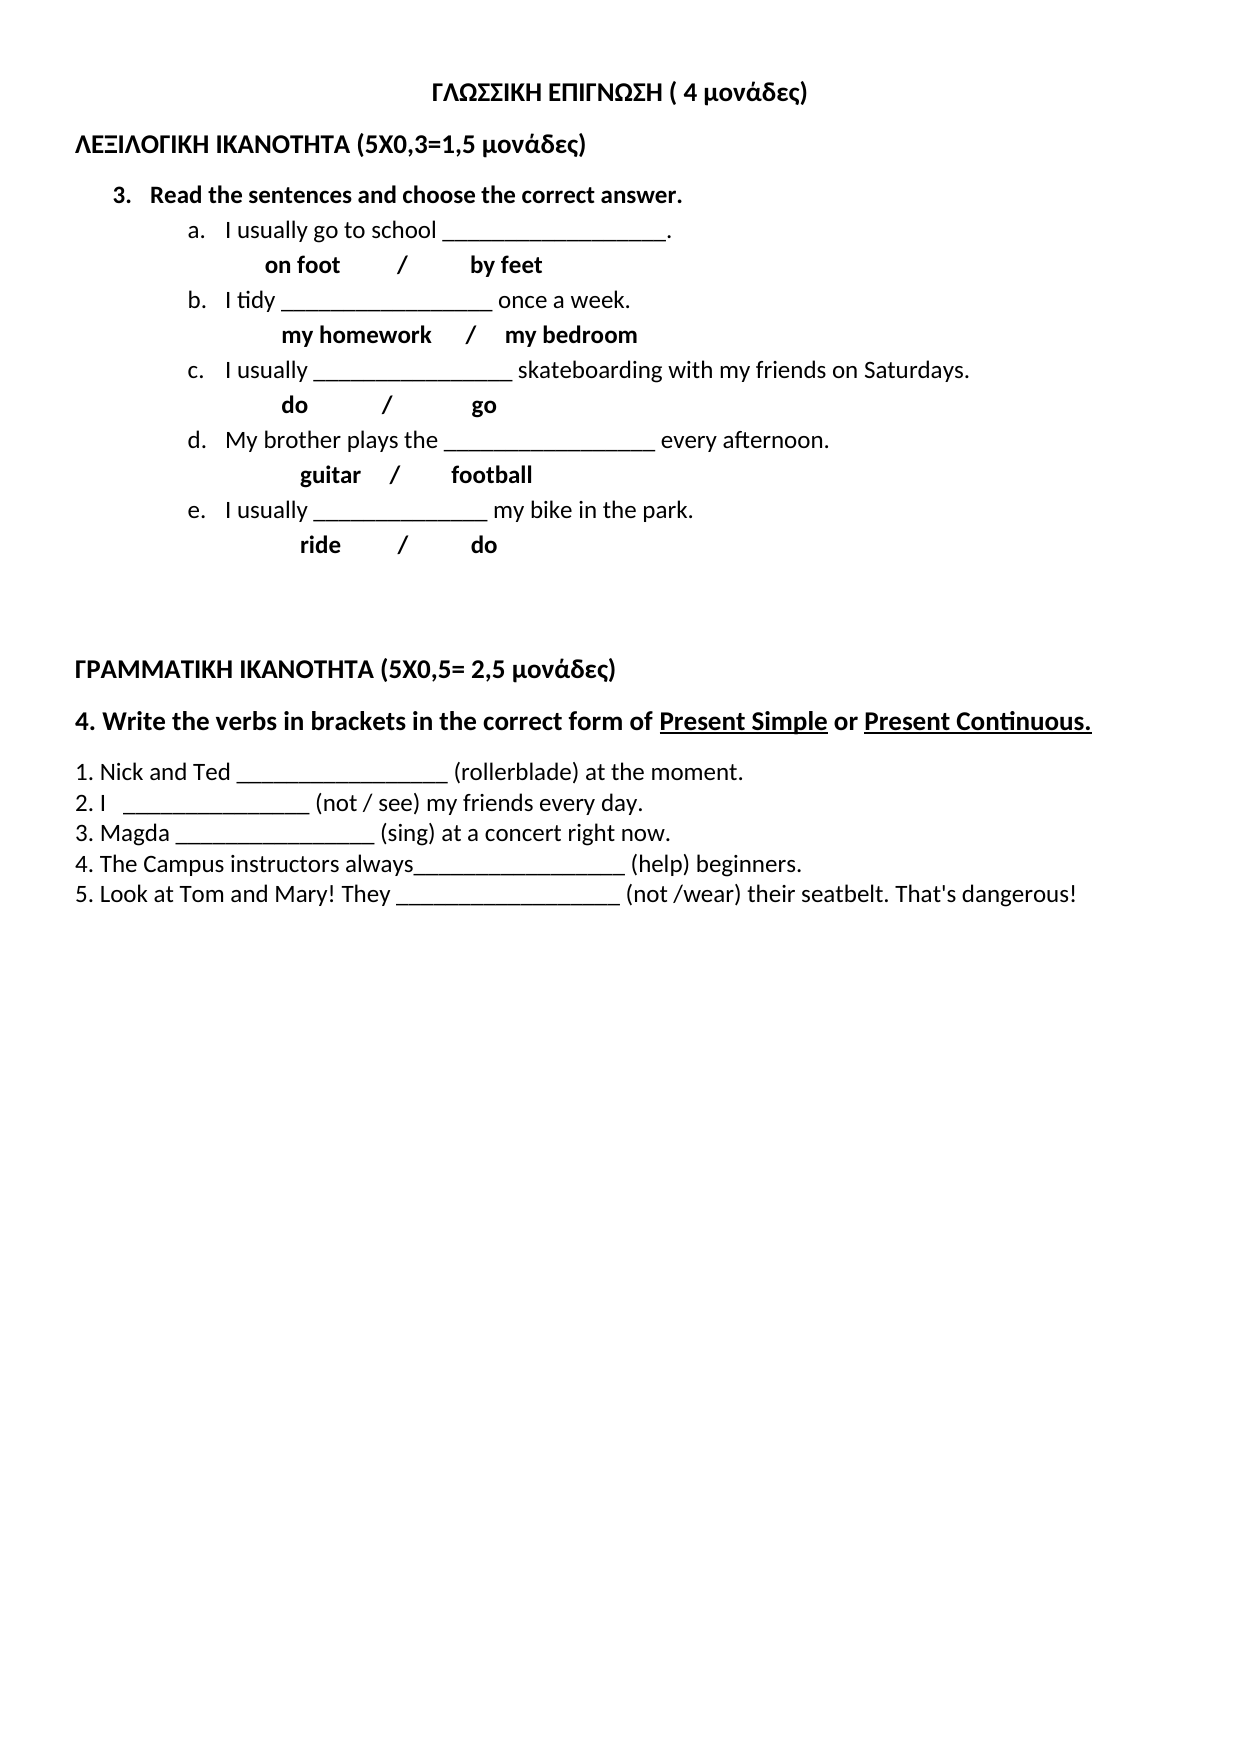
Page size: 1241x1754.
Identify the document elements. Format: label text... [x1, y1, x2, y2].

text ΛΕΞΙΛΟΓΙΚΗ ΙΚΑΝΟΤΗΤΑ (5Χ0,3=1,5 μονάδες) [75, 127, 1165, 160]
text 1. Nick and Ted _________________ (rollerblade) at the moment. [75, 756, 1165, 787]
list My brother plays the _________________ every afternoon. [187, 424, 1165, 455]
text 5. Look at Tom and Mary! They __________________ (not /wear) their seatbelt. That's dangerous! [75, 878, 1165, 909]
text my homework / my bedroom [281, 319, 1165, 350]
list on foot / by feet [225, 249, 1165, 280]
text 4. The Campus instructors always_________________ (help) beginners. [75, 848, 1165, 878]
text 2. I _______________ (not / see) my friends every day. [75, 787, 1165, 817]
text ΓΡΑΜΜΑΤΙΚΗ ΙΚΑΝΟΤΗΤΑ (5Χ0,5= 2,5 μονάδες) [75, 652, 1165, 685]
text 3. Magda ________________ (sing) at a concert right now. [75, 817, 1165, 848]
text ΓΛΩΣΣΙΚΗ ΕΠΙΓΝΩΣΗ ( 4 μονάδες) [75, 75, 1165, 108]
text ride / do [300, 529, 1165, 560]
list I usually go to school __________________. [187, 214, 1165, 245]
text do / go [281, 389, 1165, 420]
text guitar / football [300, 459, 1165, 490]
list I usually ______________ my bike in the park. [187, 494, 1165, 525]
list I usually ________________ skateboarding with my friends on Saturdays. [187, 354, 1165, 385]
text 4. Write the verbs in brackets in the correct form of Present Simple or Present Continuous. [75, 704, 1165, 737]
list I tidy _________________ once a week. [187, 284, 1165, 315]
list Read the sentences and choose the correct answer. [112, 179, 1165, 210]
